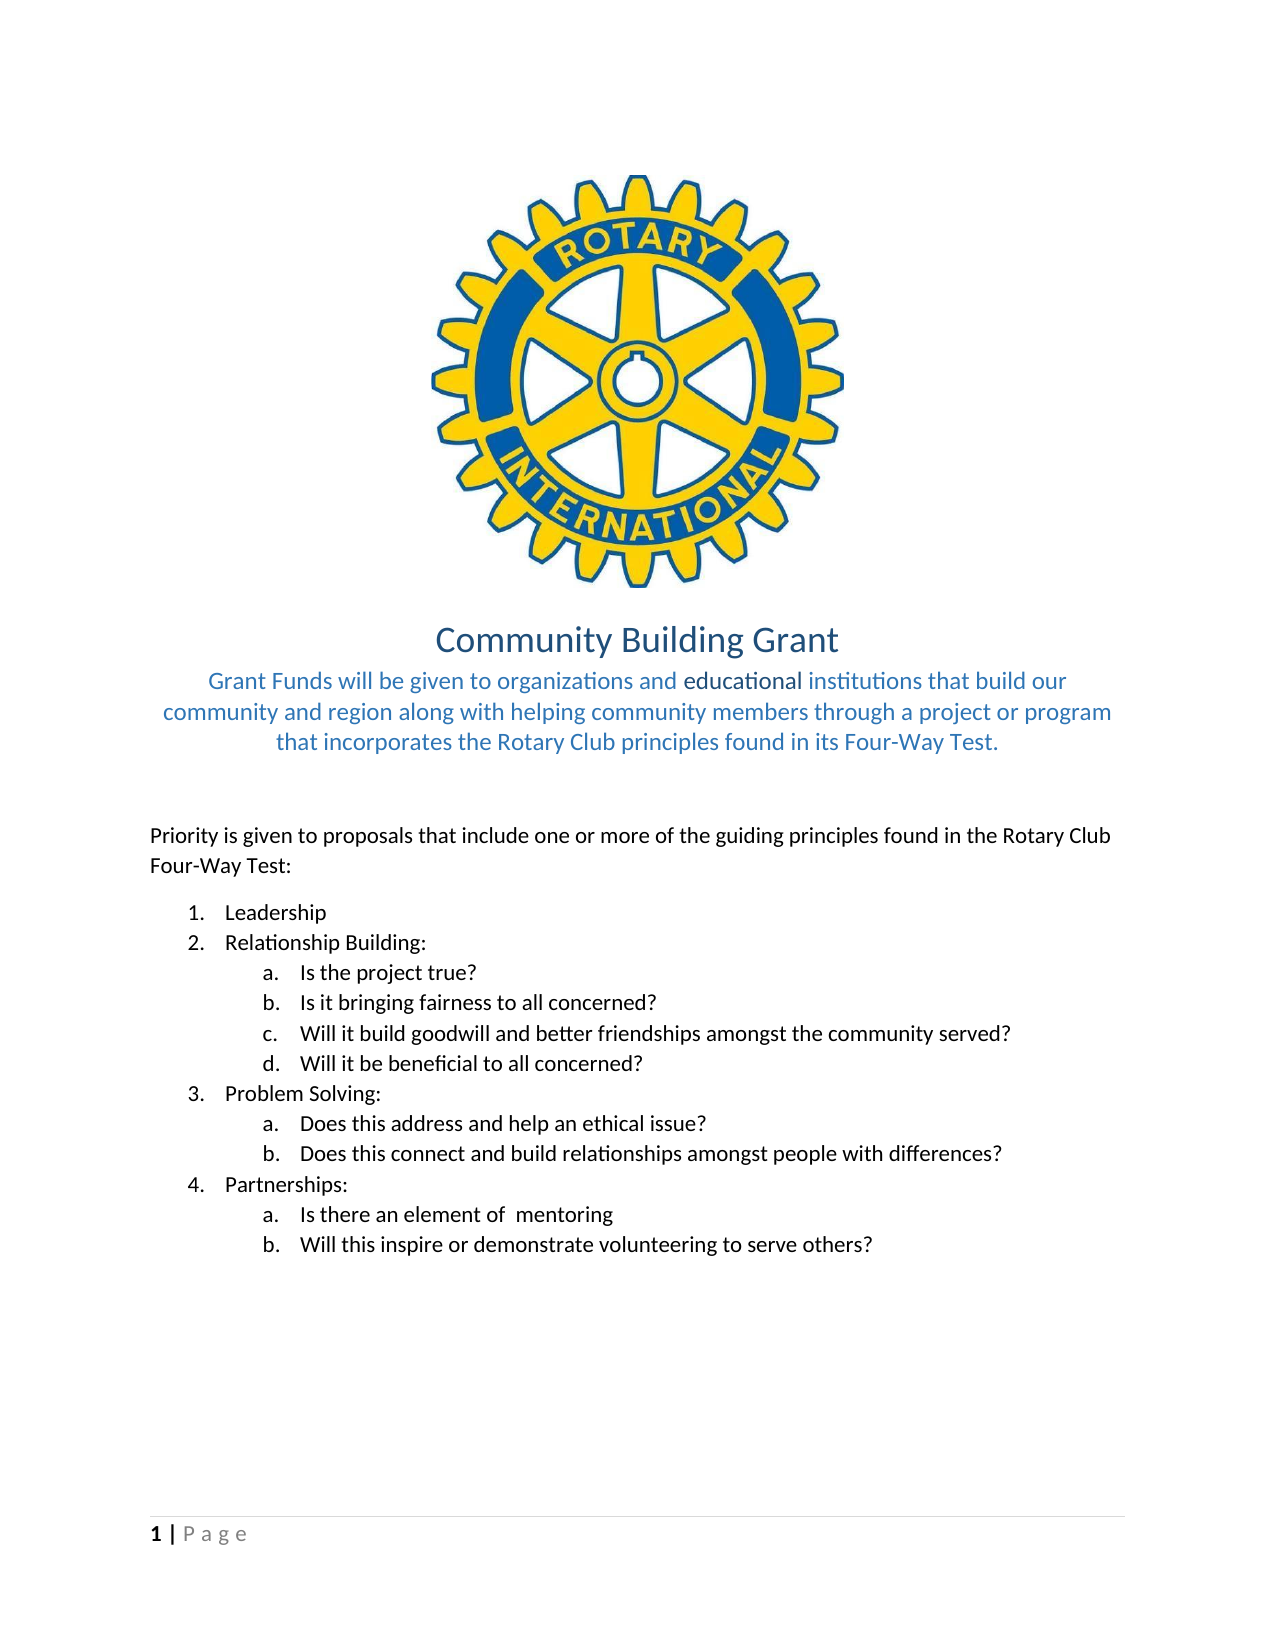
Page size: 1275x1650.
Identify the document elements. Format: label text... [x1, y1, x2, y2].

list Will it build goodwill and better friendships amongst the community served? [262, 1019, 1125, 1047]
list Is there an element of mentoring [262, 1200, 1125, 1228]
list Does this connect and build relationships amongst people with differences? [262, 1139, 1125, 1168]
list Does this address and help an ethical issue? [262, 1109, 1125, 1137]
list Leadership [187, 898, 1125, 926]
list Will it be beneficial to all concerned? [262, 1049, 1125, 1077]
text Priority is given to proposals that include one or more of the guiding principles found in the Rotary Club Four-Way Test: [150, 821, 1125, 879]
list Will this inspire or demonstrate volunteering to serve others? [262, 1230, 1125, 1258]
picture [431, 175, 844, 588]
list Partnerships: [187, 1170, 1125, 1198]
list Problem Solving: [187, 1079, 1125, 1107]
list Is the project true? [262, 958, 1125, 986]
list Relationship Building: [187, 928, 1125, 956]
text Grant Funds will be given to organizations and educational institutions that build our community and region along with helping community members through a project or program that incorporates the Rotary Club principles found in its Four-Way Test. [150, 665, 1125, 757]
list Is it bringing fairness to all concerned? [262, 988, 1125, 1017]
subtitle Community Building Grant [150, 616, 1125, 662]
